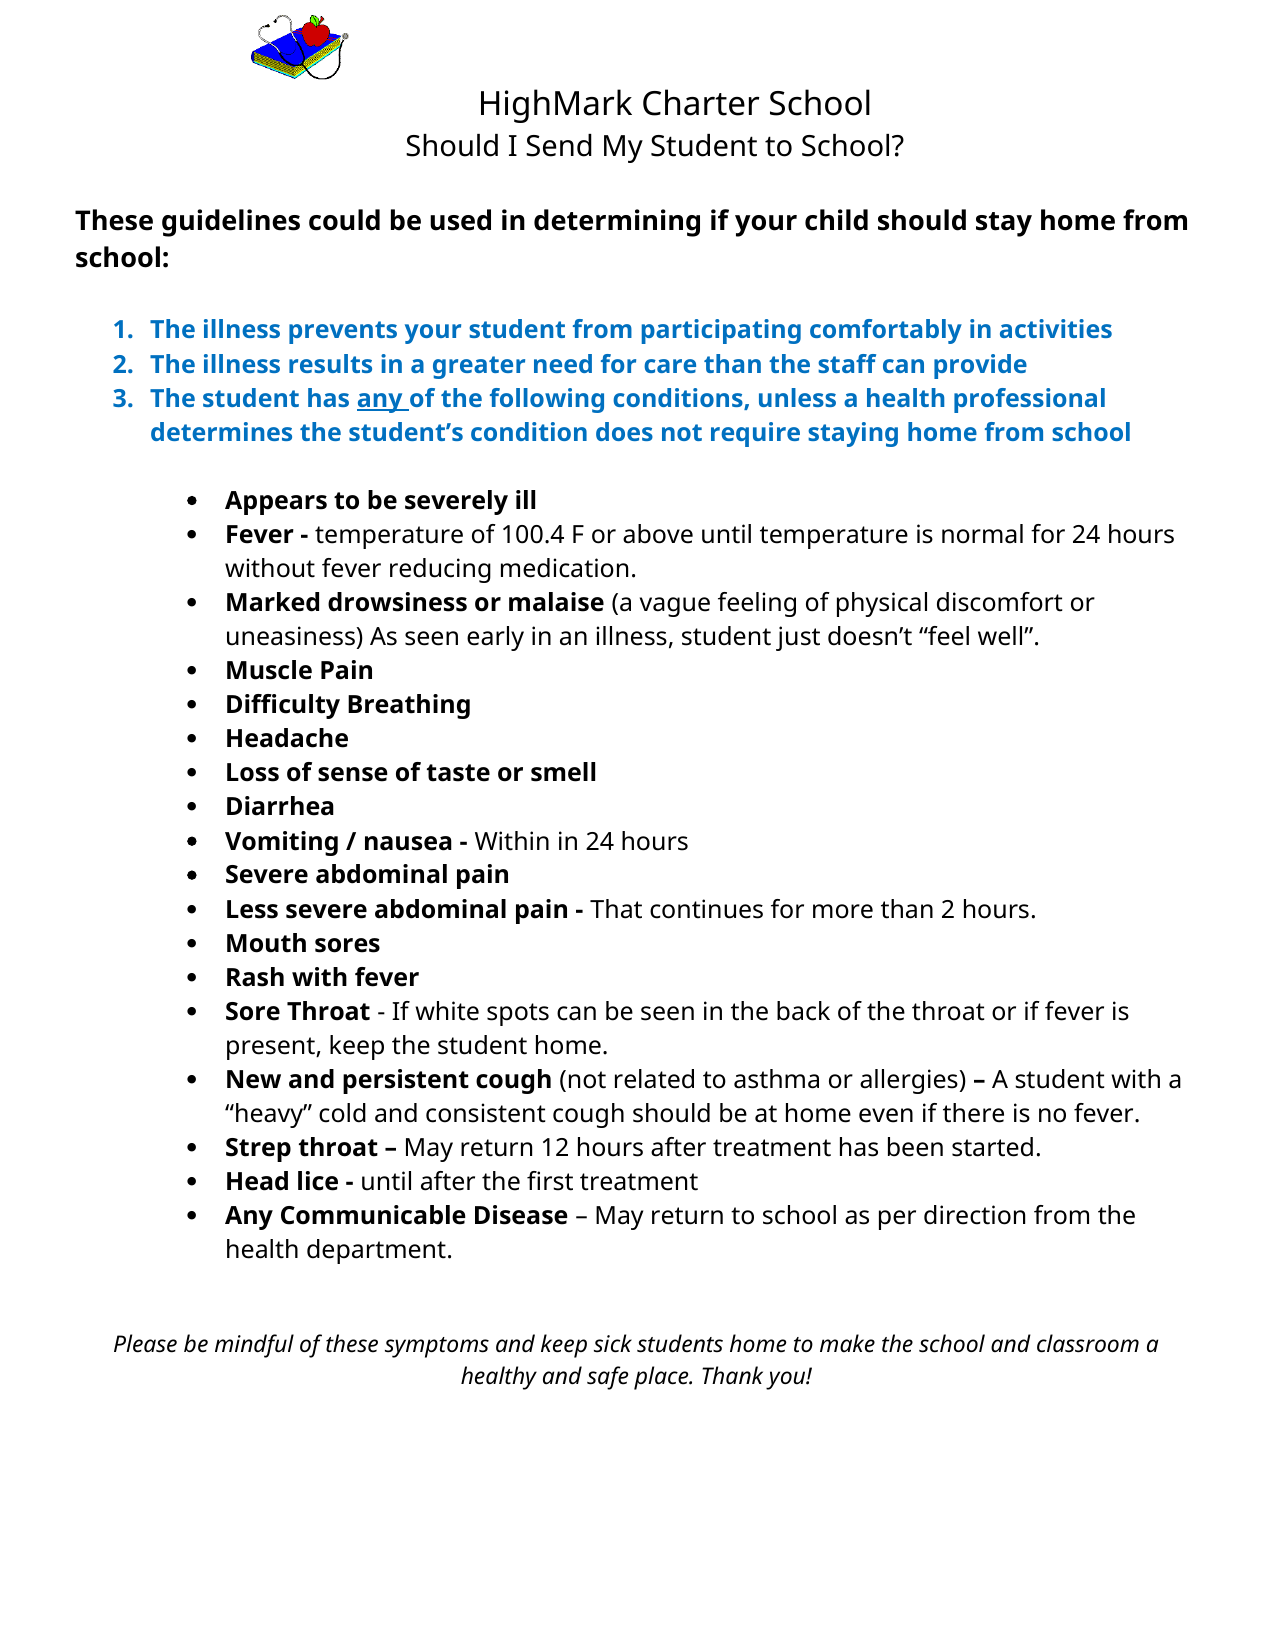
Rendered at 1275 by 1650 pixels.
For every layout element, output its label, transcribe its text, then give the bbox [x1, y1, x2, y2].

list Diarrhea [187, 789, 1200, 823]
list New and persistent cough (not related to asthma or allergies) – A student with a “heavy” cold and consistent cough should be at home even if there is no fever. [187, 1062, 1200, 1130]
list Mouth sores [187, 925, 1200, 959]
text HighMark Charter School [75, 79, 1200, 125]
list Loss of sense of taste or smell [187, 755, 1200, 789]
picture [248, 15, 349, 80]
list The student has any of the following conditions, unless a health professional determines the student’s condition does not require staying home from school [112, 380, 1200, 448]
list Head lice - until after the first treatment [187, 1164, 1200, 1198]
text Should I Send My Student to School? [75, 125, 1200, 165]
list Rash with fever [187, 959, 1200, 993]
text Please be mindful of these symptoms and keep sick students home to make the school and classroom a healthy and safe place. Thank you! [75, 1328, 1200, 1391]
text These guidelines could be used in determining if your child should stay home from school: [75, 202, 1200, 275]
list Strep throat – May return 12 hours after treatment has been started. [187, 1130, 1200, 1164]
list Difficulty Breathing [187, 687, 1200, 721]
list The illness results in a greater need for care than the staff can provide [112, 346, 1200, 380]
list Muscle Pain [187, 653, 1200, 687]
list Sore Throat - If white spots can be seen in the back of the throat or if fever is present, keep the student home. [187, 993, 1200, 1062]
list Less severe abdominal pain - That continues for more than 2 hours. [187, 891, 1200, 925]
list Any Communicable Disease – May return to school as per direction from the health department. [187, 1198, 1200, 1266]
list Headache [187, 721, 1200, 755]
list The illness prevents your student from participating comfortably in activities [112, 312, 1200, 346]
list Vomiting / nausea - Within in 24 hours [187, 823, 1200, 857]
list Marked drowsiness or malaise (a vague feeling of physical discomfort or uneasiness) As seen early in an illness, student just doesn’t “feel well”. [187, 585, 1200, 653]
list Appears to be severely ill [187, 482, 1200, 517]
list Fever - temperature of 100.4 F or above until temperature is normal for 24 hours without fever reducing medication. [187, 517, 1200, 585]
list Severe abdominal pain [187, 857, 1200, 891]
